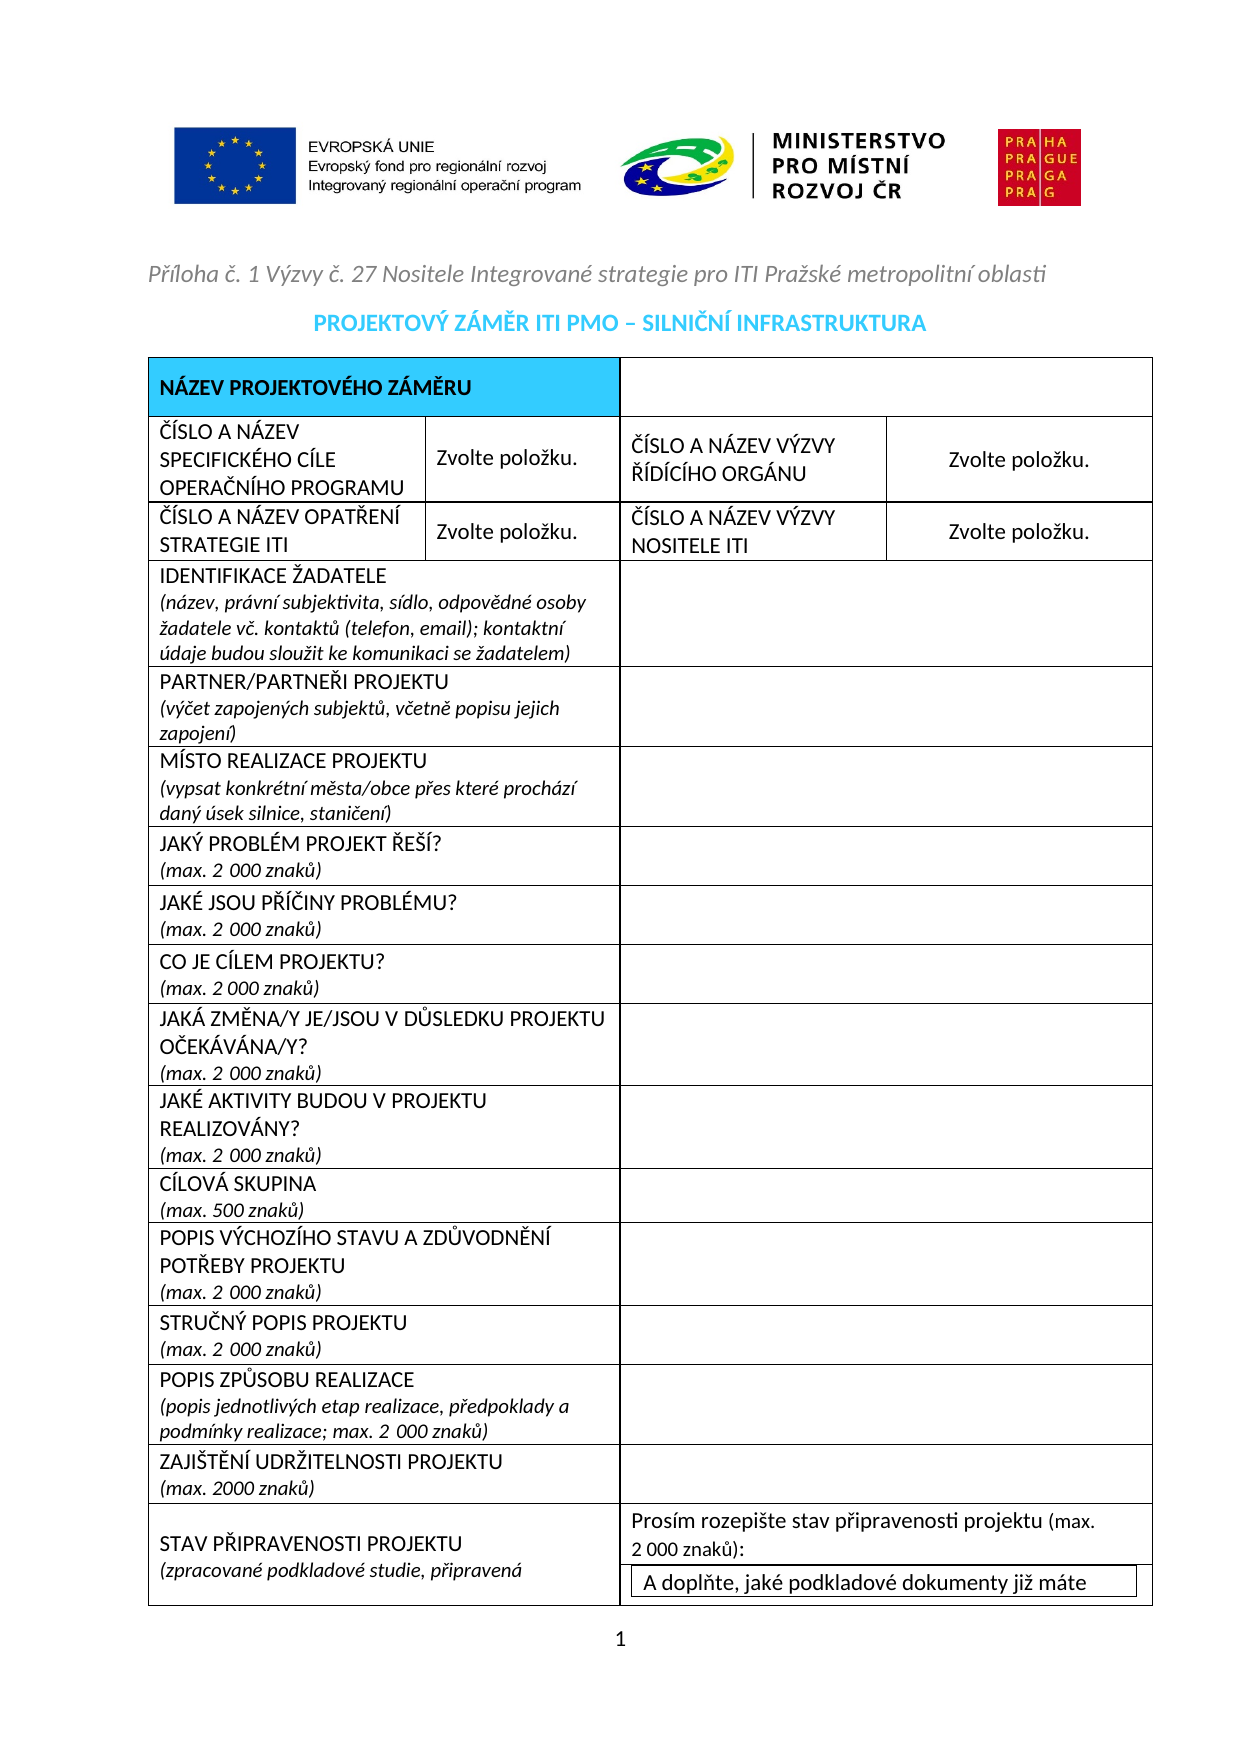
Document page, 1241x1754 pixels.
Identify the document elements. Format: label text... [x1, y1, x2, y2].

table_cell POPIS ZPŮSOBU REALIZACE (popis jednotlivých etap realizace, předpoklady a podmínky realizace; max. 2 000 znaků) [149, 1365, 619, 1444]
table_cell [621, 1365, 1152, 1444]
table_cell [621, 827, 1152, 884]
table_cell CÍLOVÁ SKUPINA (max. 500 znaků) [149, 1169, 619, 1222]
table_cell [621, 1169, 1152, 1222]
table_cell STRUČNÝ POPIS PROJEKTU (max. 2 000 znaků) [149, 1306, 619, 1364]
table_cell [621, 945, 1152, 1003]
table_cell [621, 1565, 1152, 1605]
table_cell [621, 561, 1152, 666]
table_cell [621, 667, 1152, 746]
table_cell [621, 1086, 1152, 1168]
table_cell JAKÉ AKTIVITY BUDOU V PROJEKTU REALIZOVÁNY? (max. 2 000 znaků) [149, 1086, 619, 1168]
table_cell JAKÁ ZMĚNA/Y JE/JSOU V DŮSLEDKU PROJEKTU OČEKÁVÁNA/Y? (max. 2 000 znaků) [149, 1004, 619, 1085]
table_cell ČÍSLO A NÁZEV OPATŘENÍ STRATEGIE ITI [149, 503, 425, 560]
table_header [621, 358, 1152, 416]
table_cell ČÍSLO A NÁZEV VÝZVY NOSITELE ITI [621, 503, 886, 560]
picture [998, 129, 1081, 206]
table_cell [621, 1004, 1152, 1085]
table_cell JAKÝ PROBLÉM PROJEKT ŘEŠÍ? (max. 2 000 znaků) [149, 827, 619, 884]
table_header NÁZEV PROJEKTOVÉHO ZÁMĚRU [149, 358, 619, 416]
table_cell [621, 1223, 1152, 1305]
table_cell PARTNER/PARTNEŘI PROJEKTU (výčet zapojených subjektů, včetně popisu jejich zapojení) [149, 667, 619, 746]
table_cell MÍSTO REALIZACE PROJEKTU (vypsat konkrétní města/obce přes které prochází daný úsek silnice, staničení) [149, 747, 619, 826]
table_cell JAKÉ JSOU PŘÍČINY PROBLÉMU? (max. 2 000 znaků) [149, 886, 619, 944]
table_cell Prosím rozepište stav připravenosti projektu (max. 2 000 znaků): [621, 1504, 1152, 1564]
text Příloha č. 1 Výzvy č. 27 Nositele Integrované strategie pro ITI Pražské metropolitní oblasti [148, 258, 1093, 288]
table_cell [621, 886, 1152, 944]
table_cell STAV PŘIPRAVENOSTI PROJEKTU (zpracované podkladové studie, připravená dokumentace apod.) [149, 1504, 619, 1605]
text PROJEKTOVÝ ZÁMĚR ITI PMO – SILNIČNÍ INFRASTRUKTURA [148, 308, 1093, 338]
table_cell ČÍSLO A NÁZEV VÝZVY ŘÍDÍCÍHO ORGÁNU [621, 417, 886, 501]
table_cell [621, 1445, 1152, 1503]
table_cell [621, 1306, 1152, 1364]
table_cell ČÍSLO A NÁZEV SPECIFICKÉHO CÍLE OPERAČNÍHO PROGRAMU [149, 417, 425, 501]
table_cell POPIS VÝCHOZÍHO STAVU A ZDŮVODNĚNÍ POTŘEBY PROJEKTU (max. 2 000 znaků) [149, 1223, 619, 1305]
table_cell IDENTIFIKACE ŽADATELE (název, právní subjektivita, sídlo, odpovědné osoby žadatele vč. kontaktů (telefon, email); kontaktní údaje budou sloužit ke komunikaci se žadatelem) [149, 561, 619, 666]
table_cell [621, 747, 1152, 826]
table_cell CO JE CÍLEM PROJEKTU? (max. 2 000 znaků) [149, 945, 619, 1003]
table_cell ZAJIŠTĚNÍ UDRŽITELNOSTI PROJEKTU (max. 2000 znaků) [149, 1445, 619, 1503]
picture [147, 101, 971, 229]
